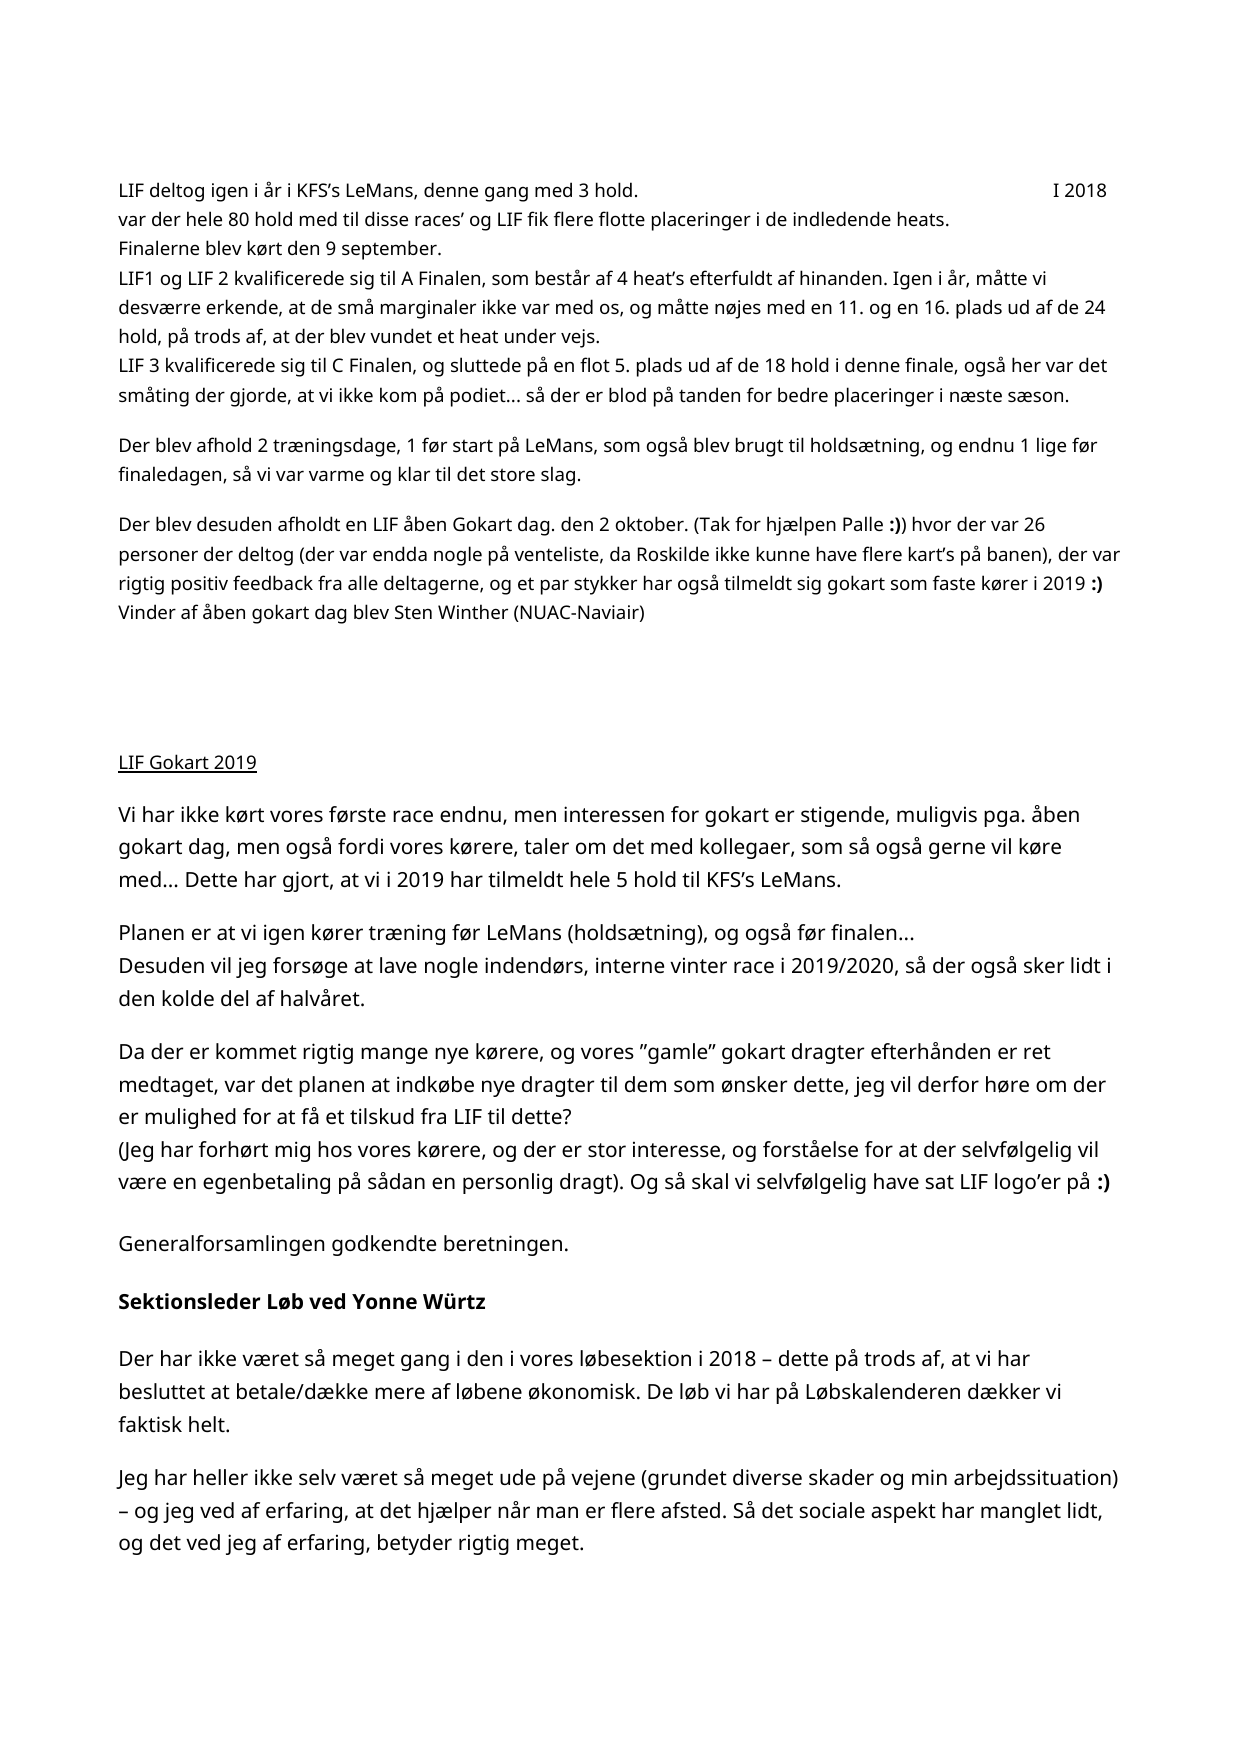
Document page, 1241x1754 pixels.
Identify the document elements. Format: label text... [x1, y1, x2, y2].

text Jeg har heller ikke selv været så meget ude på vejene (grundet diverse skader og min arbejdssituation) – og jeg ved af erfaring, at det hjælper når man er flere afsted. Så det sociale aspekt har manglet lidt, og det ved jeg af erfaring, betyder rigtig meget. [118, 1463, 1122, 1557]
text Der blev desuden afholdt en LIF åben Gokart dag. den 2 oktober. (Tak for hjælpen Palle :)) hvor der var 26 personer der deltog (der var endda nogle på venteliste, da Roskilde ikke kunne have flere kart’s på banen), der var rigtig positiv feedback fra alle deltagerne, og et par stykker har også tilmeldt sig gokart som faste kører i 2019 :) Vinder af åben gokart dag blev Sten Winther (NUAC-Naviair) [118, 512, 1122, 625]
text Generalforsamlingen godkendte beretningen. [118, 1229, 1122, 1258]
text Sektionsleder Løb ved Yonne Würtz [118, 1287, 1122, 1315]
text Vi har ikke kørt vores første race endnu, men interessen for gokart er stigende, muligvis pga. åben gokart dag, men også fordi vores kørere, taler om det med kollegaer, som så også gerne vil køre med... Dette har gjort, at vi i 2019 har tilmeldt hele 5 hold til KFS’s LeMans. [118, 800, 1122, 893]
text Da der er kommet rigtig mange nye kørere, og vores ”gamle” gokart dragter efterhånden er ret medtaget, var det planen at indkøbe nye dragter til dem som ønsker dette, jeg vil derfor høre om der er mulighed for at få et tilskud fra LIF til dette? (Jeg har forhørt mig hos vores kørere, og der er stor interesse, og forståelse for at der selvfølgelig vil være en egenbetaling på sådan en personlig dragt). Og så skal vi selvfølgelig have sat LIF logo’er på :) [118, 1037, 1122, 1196]
text LIF deltog igen i år i KFS’s LeMans, denne gang med 3 hold. I 2018 var der hele 80 hold med til disse races’ og LIF fik flere flotte placeringer i de indledende heats. Finalerne blev kørt den 9 september. LIF1 og LIF 2 kvalificerede sig til A Finalen, som består af 4 heat’s efterfuldt af hinanden. Igen i år, måtte vi desværre erkende, at de små marginaler ikke var med os, og måtte nøjes med en 11. og en 16. plads ud af de 24 hold, på trods af, at der blev vundet et heat under vejs. LIF 3 kvalificerede sig til C Finalen, og sluttede på en flot 5. plads ud af de 18 hold i denne finale, også her var det småting der gjorde, at vi ikke kom på podiet... så der er blod på tanden for bedre placeringer i næste sæson. [118, 177, 1122, 408]
text Planen er at vi igen kører træning før LeMans (holdsætning), og også før finalen... Desuden vil jeg forsøge at lave nogle indendørs, interne vinter race i 2019/2020, så der også sker lidt i den kolde del af halvåret. [118, 918, 1122, 1012]
text Der blev afhold 2 træningsdage, 1 før start på LeMans, som også blev brugt til holdsætning, og endnu 1 lige før finaledagen, så vi var varme og klar til det store slag. [118, 432, 1122, 487]
text LIF Gokart 2019 [118, 750, 1122, 775]
text Der har ikke været så meget gang i den i vores løbesektion i 2018 – dette på trods af, at vi har besluttet at betale/dække mere af løbene økonomisk. De løb vi har på Løbskalenderen dækker vi faktisk helt. [118, 1344, 1122, 1438]
